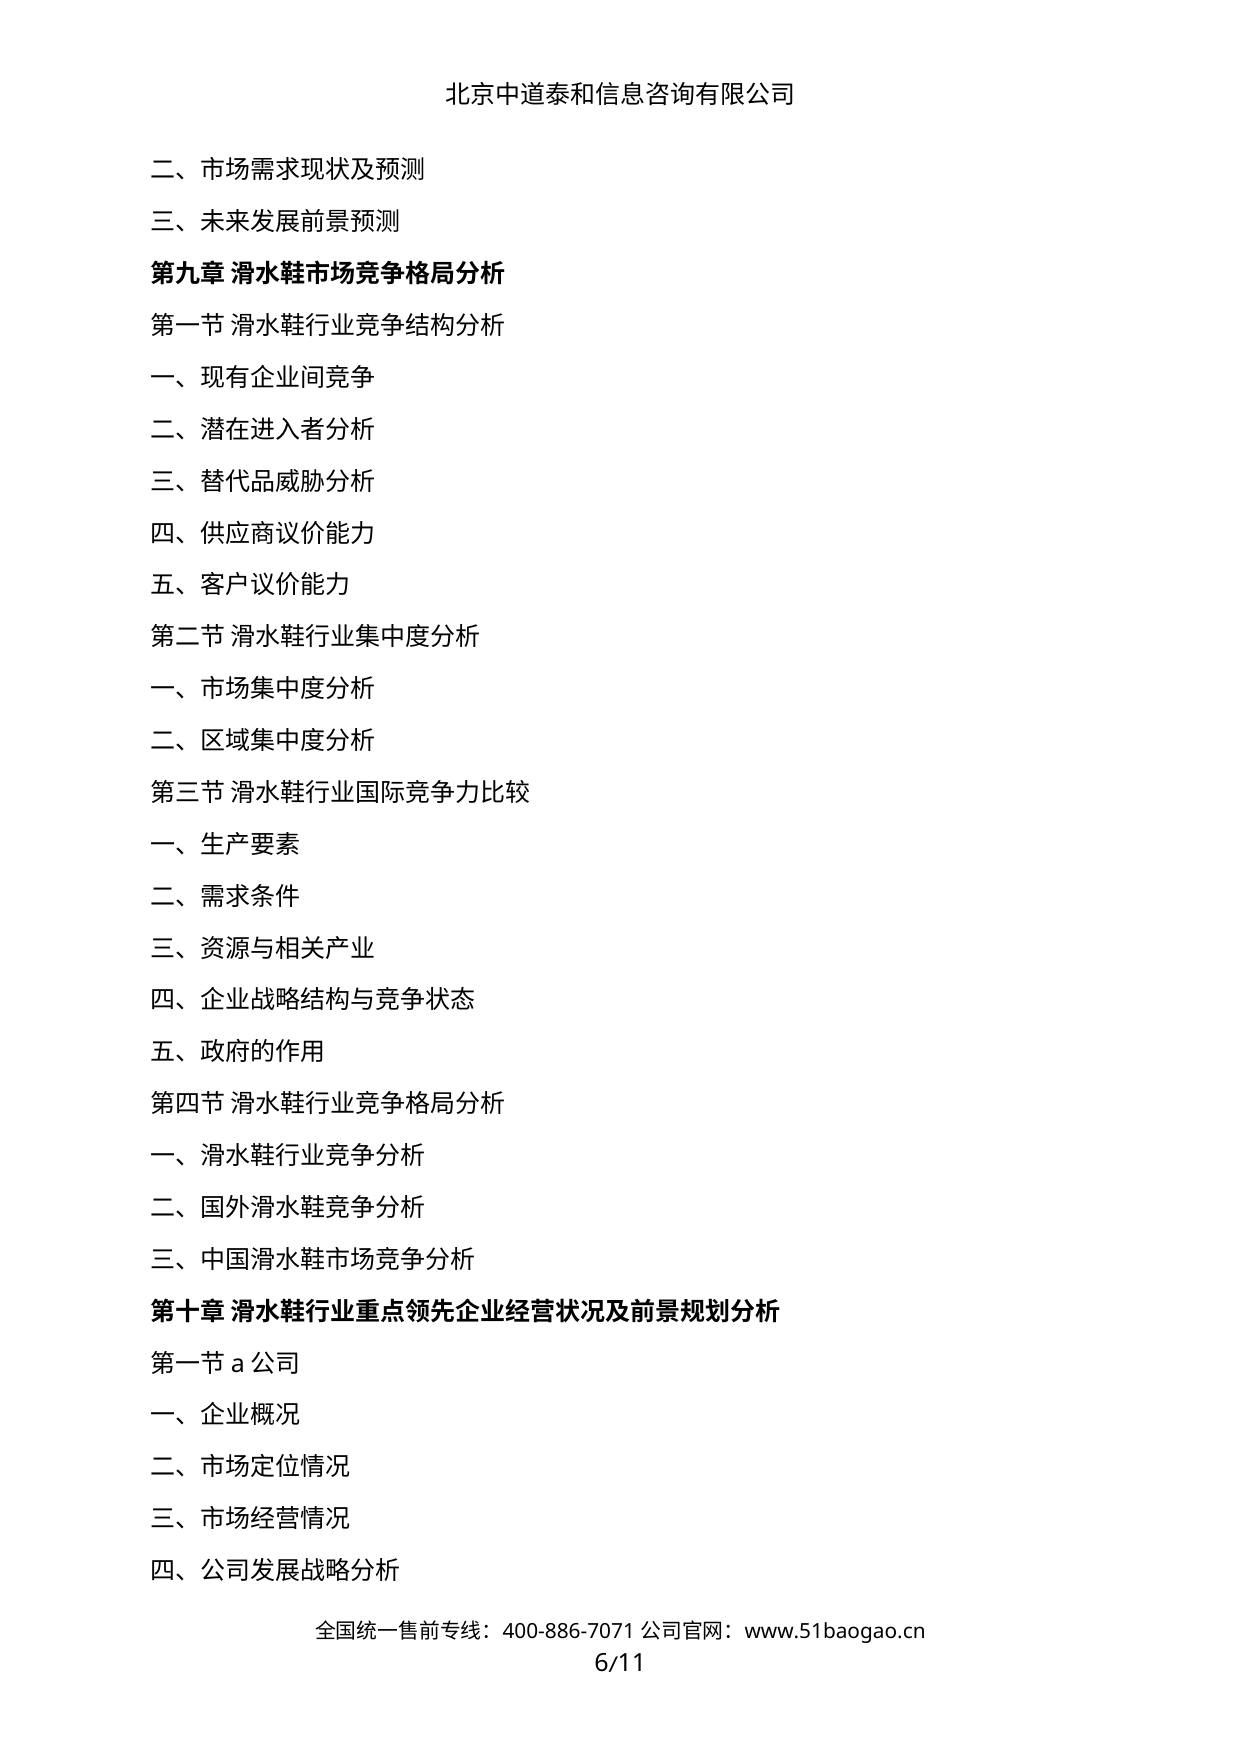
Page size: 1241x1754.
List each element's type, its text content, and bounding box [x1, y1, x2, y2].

text 一、现有企业间竞争 [150, 357, 1090, 394]
text 一、市场集中度分析 [150, 669, 1090, 705]
text 二、国外滑水鞋竞争分析 [150, 1187, 1090, 1224]
text 第一节 a公司 [150, 1343, 1090, 1379]
text 三、替代品威胁分析 [150, 461, 1090, 497]
text 五、客户议价能力 [150, 565, 1090, 601]
text 一、滑水鞋行业竞争分析 [150, 1136, 1090, 1172]
text 二、市场定位情况 [150, 1447, 1090, 1483]
text 一、生产要素 [150, 824, 1090, 861]
text 第四节 滑水鞋行业竞争格局分析 [150, 1084, 1090, 1120]
text 二、需求条件 [150, 876, 1090, 912]
text 五、政府的作用 [150, 1032, 1090, 1068]
text 第三节 滑水鞋行业国际竞争力比较 [150, 772, 1090, 809]
text 三、中国滑水鞋市场竞争分析 [150, 1239, 1090, 1276]
text 三、市场经营情况 [150, 1499, 1090, 1535]
text 二、潜在进入者分析 [150, 409, 1090, 446]
text 四、供应商议价能力 [150, 513, 1090, 549]
text 二、市场需求现状及预测 [150, 150, 1090, 186]
text 三、未来发展前景预测 [150, 202, 1090, 238]
text 四、企业战略结构与竞争状态 [150, 980, 1090, 1016]
text 第十章 滑水鞋行业重点领先企业经营状况及前景规划分析 [150, 1291, 1090, 1327]
text 第九章 滑水鞋市场竞争格局分析 [150, 254, 1090, 290]
text 三、资源与相关产业 [150, 928, 1090, 964]
text 四、公司发展战略分析 [150, 1551, 1090, 1587]
text 二、区域集中度分析 [150, 721, 1090, 757]
text 第二节 滑水鞋行业集中度分析 [150, 617, 1090, 653]
text 第一节 滑水鞋行业竞争结构分析 [150, 306, 1090, 342]
text 一、企业概况 [150, 1395, 1090, 1431]
